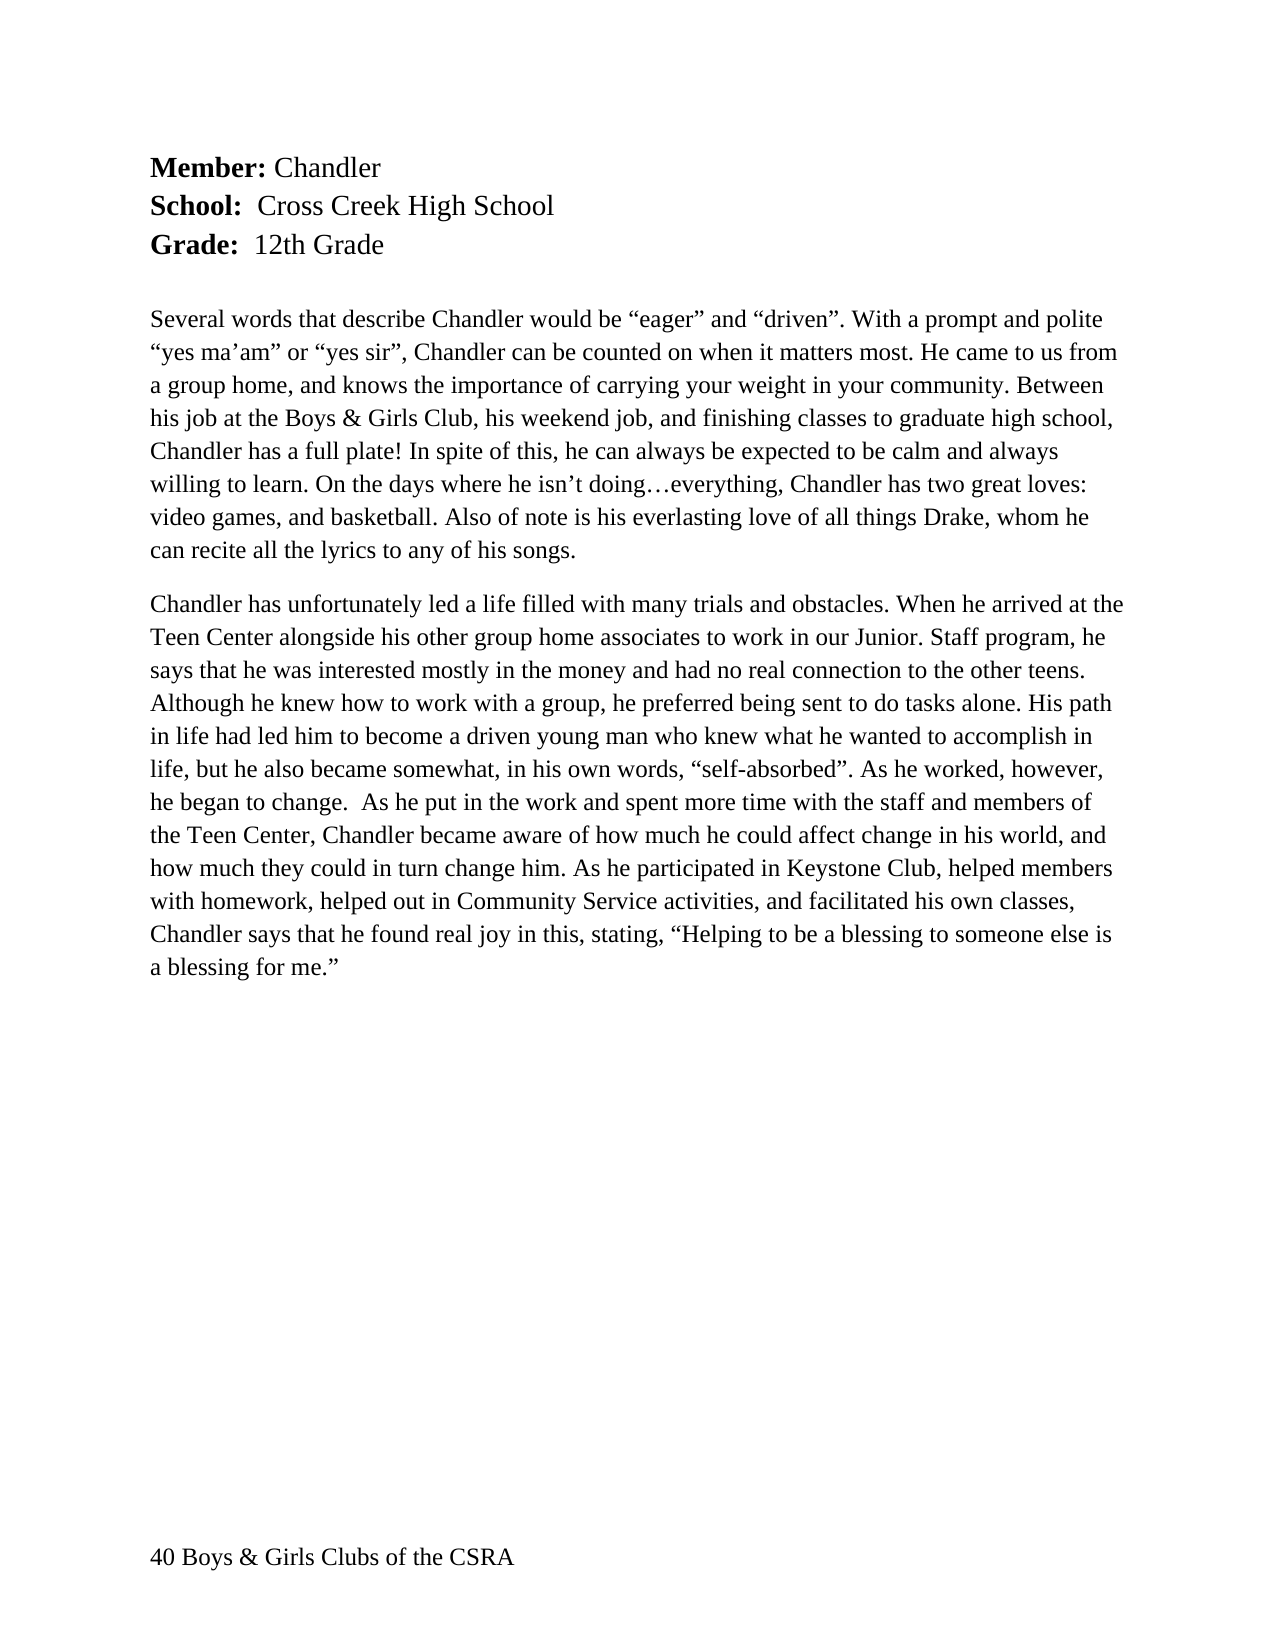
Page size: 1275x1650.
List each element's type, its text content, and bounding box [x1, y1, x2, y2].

text School: Cross Creek High School [150, 188, 1125, 222]
text Grade: 12th Grade [150, 227, 1125, 261]
text Chandler has unfortunately led a life filled with many trials and obstacles. When he arrived at the Teen Center alongside his other group home associates to work in our Junior. Staff program, he says that he was interested mostly in the money and had no real connection to the other teens. Although he knew how to work with a group, he preferred being sent to do tasks alone. His path in life had led him to become a driven young man who knew what he wanted to accomplish in life, but he also became somewhat, in his own words, “self-absorbed”. As he worked, however, he began to change. As he put in the work and spent more time with the staff and members of the Teen Center, Chandler became aware of how much he could affect change in his world, and how much they could in turn change him. As he participated in Keystone Club, helped members with homework, helped out in Community Service activities, and facilitated his own classes, Chandler says that he found real joy in this, stating, “Helping to be a blessing to someone else is a blessing for me.” [150, 589, 1125, 981]
text Several words that describe Chandler would be “eager” and “driven”. With a prompt and polite “yes ma’am” or “yes sir”, Chandler can be counted on when it matters most. He came to us from a group home, and knows the importance of carrying your weight in your community. Between his job at the Boys & Girls Club, his weekend job, and finishing classes to graduate high school, Chandler has a full plate! In spite of this, he can always be expected to be calm and always willing to learn. On the days where he isn’t doing…everything, Chandler has two great loves: video games, and basketball. Also of note is his everlasting love of all things Drake, whom he can recite all the lyrics to any of his songs. [150, 304, 1125, 564]
text Member: Chandler [150, 150, 1125, 183]
